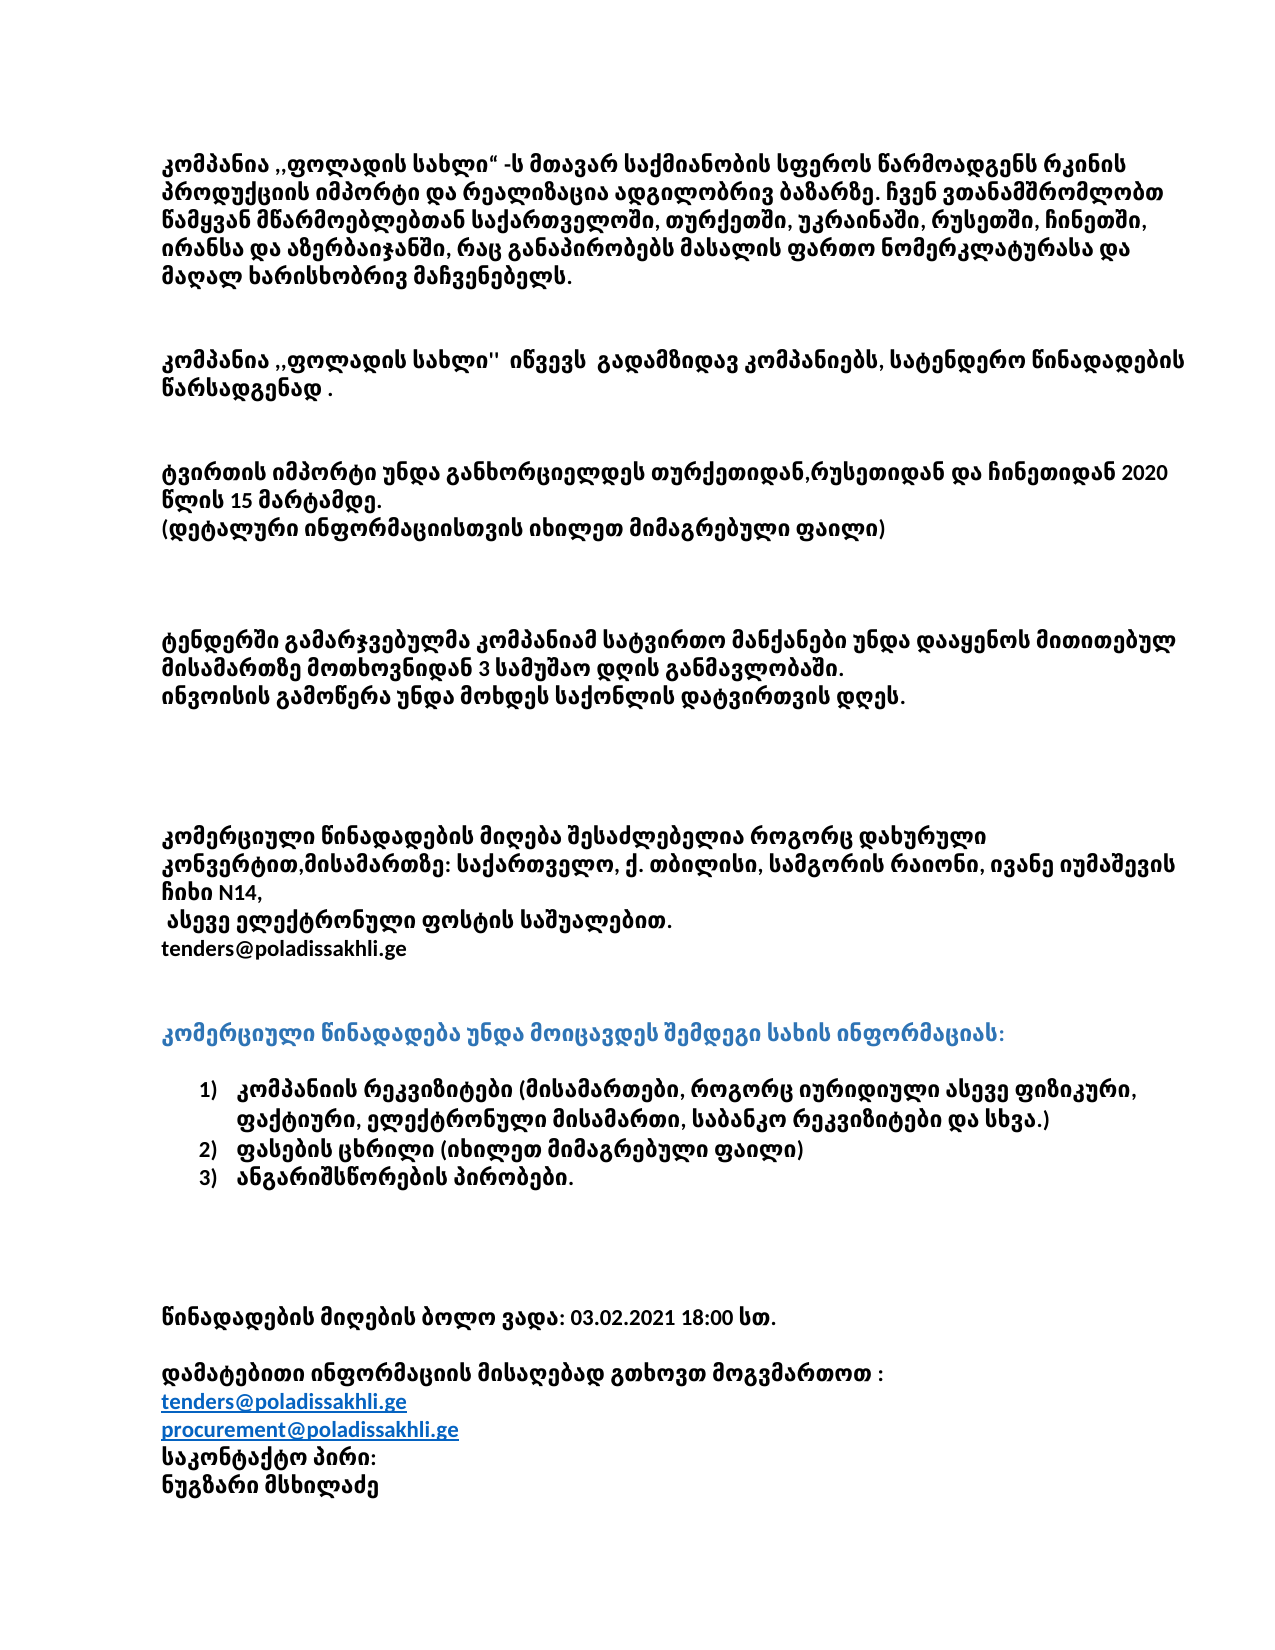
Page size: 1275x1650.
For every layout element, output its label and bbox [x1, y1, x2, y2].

table_header [150, 150, 1210, 1499]
